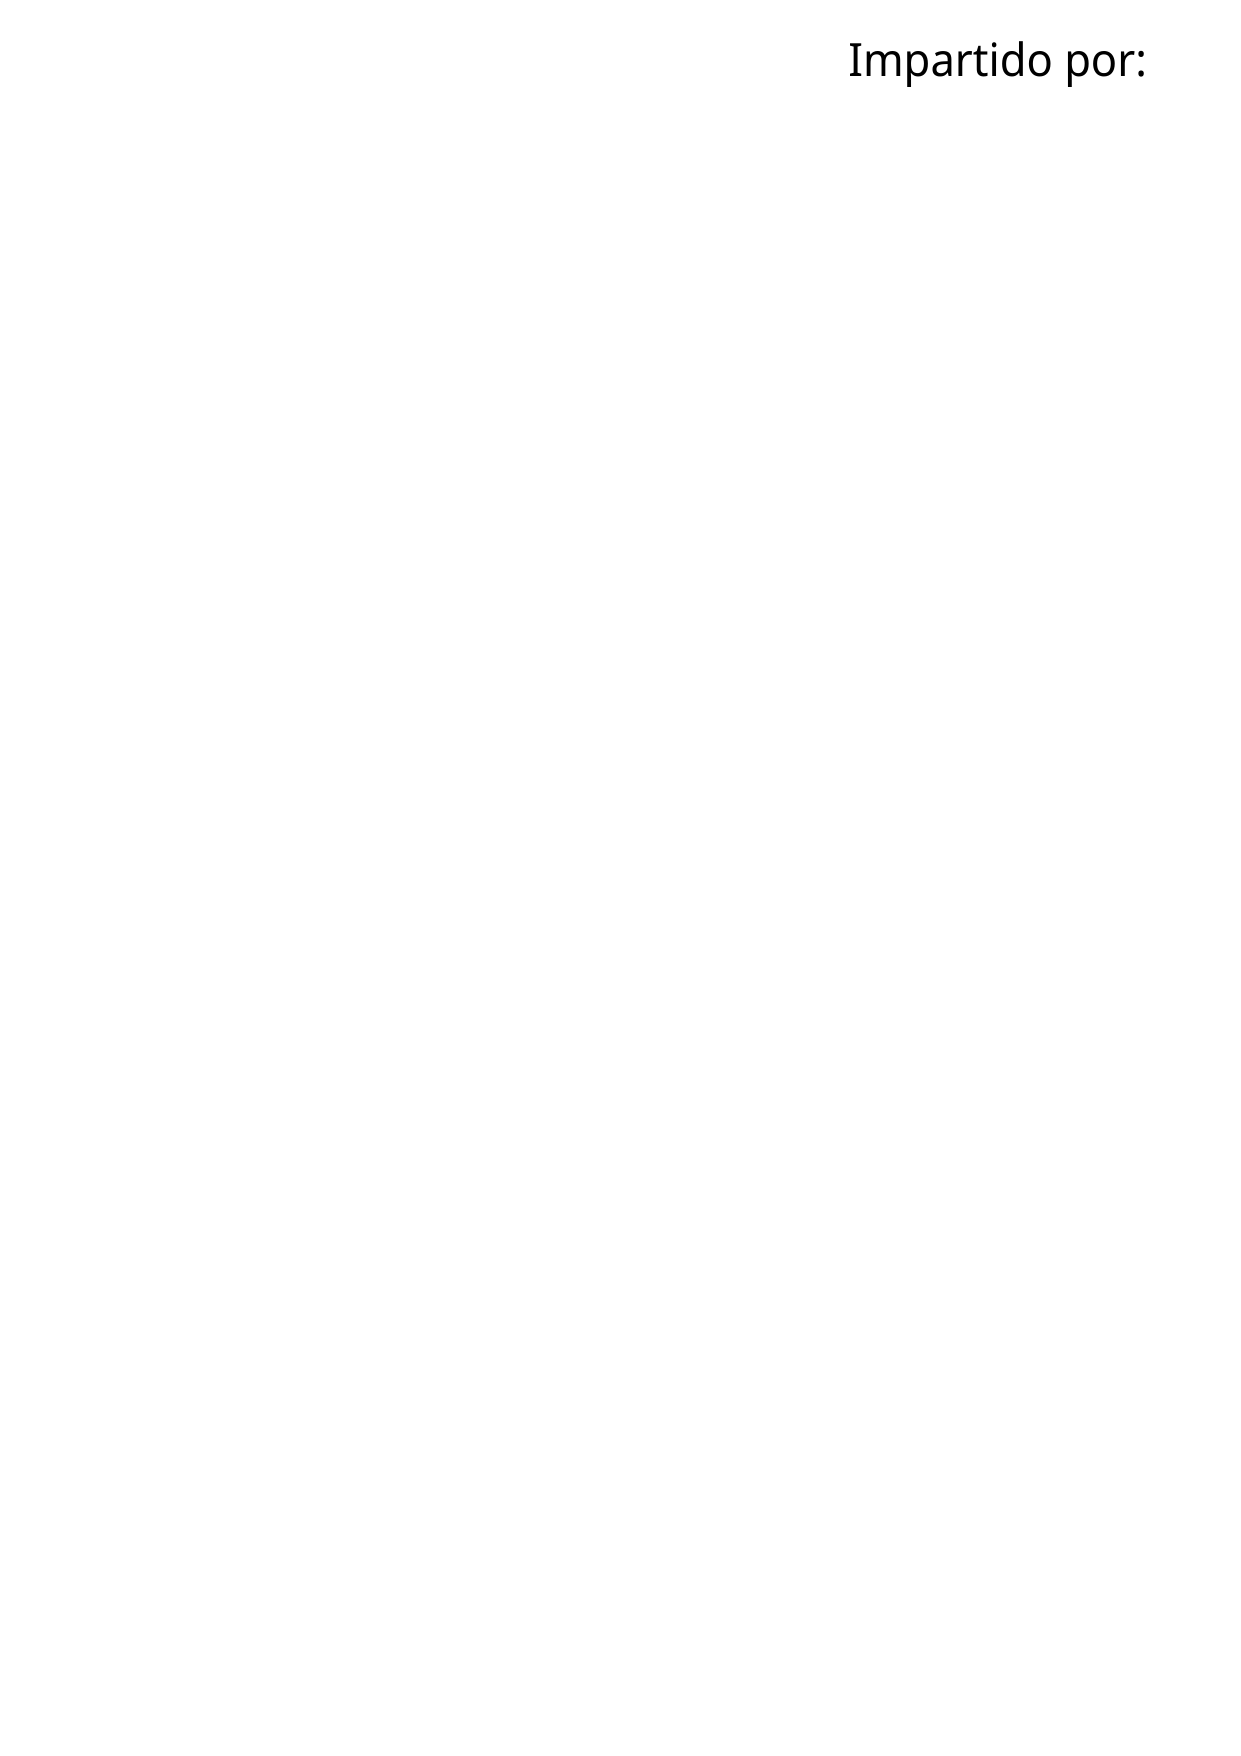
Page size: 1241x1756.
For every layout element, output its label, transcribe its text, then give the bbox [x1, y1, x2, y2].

subtitle Impartido por: [39, 27, 1147, 89]
